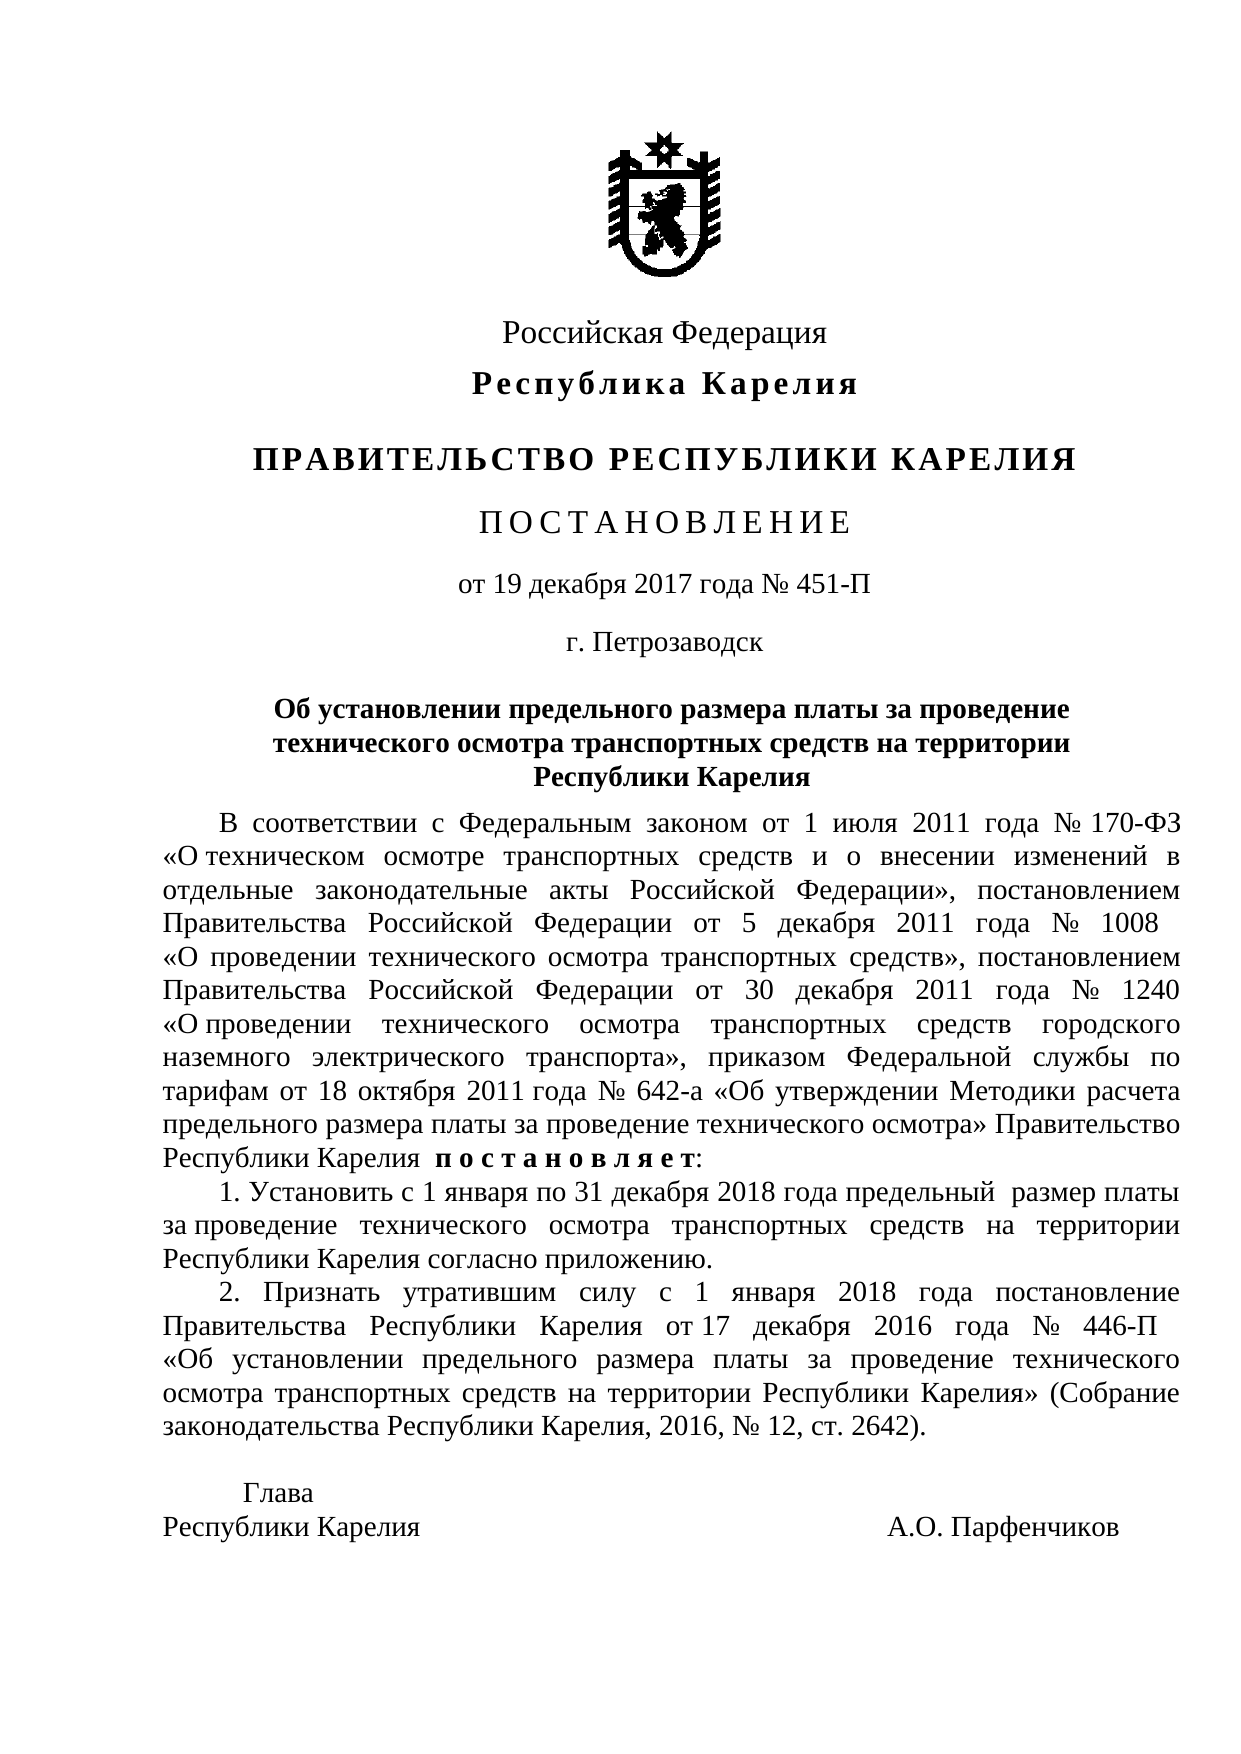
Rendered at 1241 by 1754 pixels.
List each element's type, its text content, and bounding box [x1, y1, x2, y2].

title технического осмотра транспортных средств на территории [162, 725, 1181, 759]
subtitle ПРАВИТЕЛЬСТВО РЕСПУБЛИКИ КАРЕЛИЯ [148, 439, 1181, 478]
text 1. Установить с 1 января по 31 декабря 2018 года предельный размер платы за проведение технического осмотра транспортных средств на территории Республики Карелия согласно приложению. [162, 1174, 1181, 1274]
text В соответствии с Федеральным законом от 1 июля 2011 года № 170-ФЗ «О техническом осмотре транспортных средств и о внесении изменений в отдельные законодательные акты Российской Федерации», постановлением Правительства Российской Федерации от 5 декабря 2011 года № 1008 «О проведении технического осмотра транспортных средств», постановлением Правительства Российской Федерации от 30 декабря 2011 года № 1240 «О проведении технического осмотра транспортных средств городского наземного электрического транспорта», приказом Федеральной службы по тарифам от 18 октября 2011 года № 642-а «Об утверждении Методики расчета предельного размера платы за проведение технического осмотра» Правительство Республики Карелия п о с т а н о в л я е т: [162, 805, 1181, 1174]
subtitle ПОСТАНОВЛЕНИЕ [148, 503, 1181, 541]
text 2. Признать утратившим силу с 1 января 2018 года постановление Правительства Республики Карелия от 17 декабря 2016 года № 446-П «Об установлении предельного размера платы за проведение технического осмотра транспортных средств на территории Республики Карелия» (Собрание законодательства Республики Карелия, 2016, № 12, ст. 2642). [162, 1274, 1181, 1442]
text г. Петрозаводск [148, 624, 1181, 658]
title Об установлении предельного размера платы за проведение [162, 692, 1181, 725]
title Республики Карелия [162, 759, 1181, 792]
text Глава [162, 1442, 1140, 1509]
picture [588, 118, 741, 301]
text от 19 декабря 2017 года № 451-П [148, 566, 1181, 599]
text Республики Карелия А.О. Парфенчиков [162, 1509, 1140, 1543]
subtitle Республика Карелия [148, 363, 1181, 402]
subtitle Российская Федерация [148, 313, 1181, 351]
